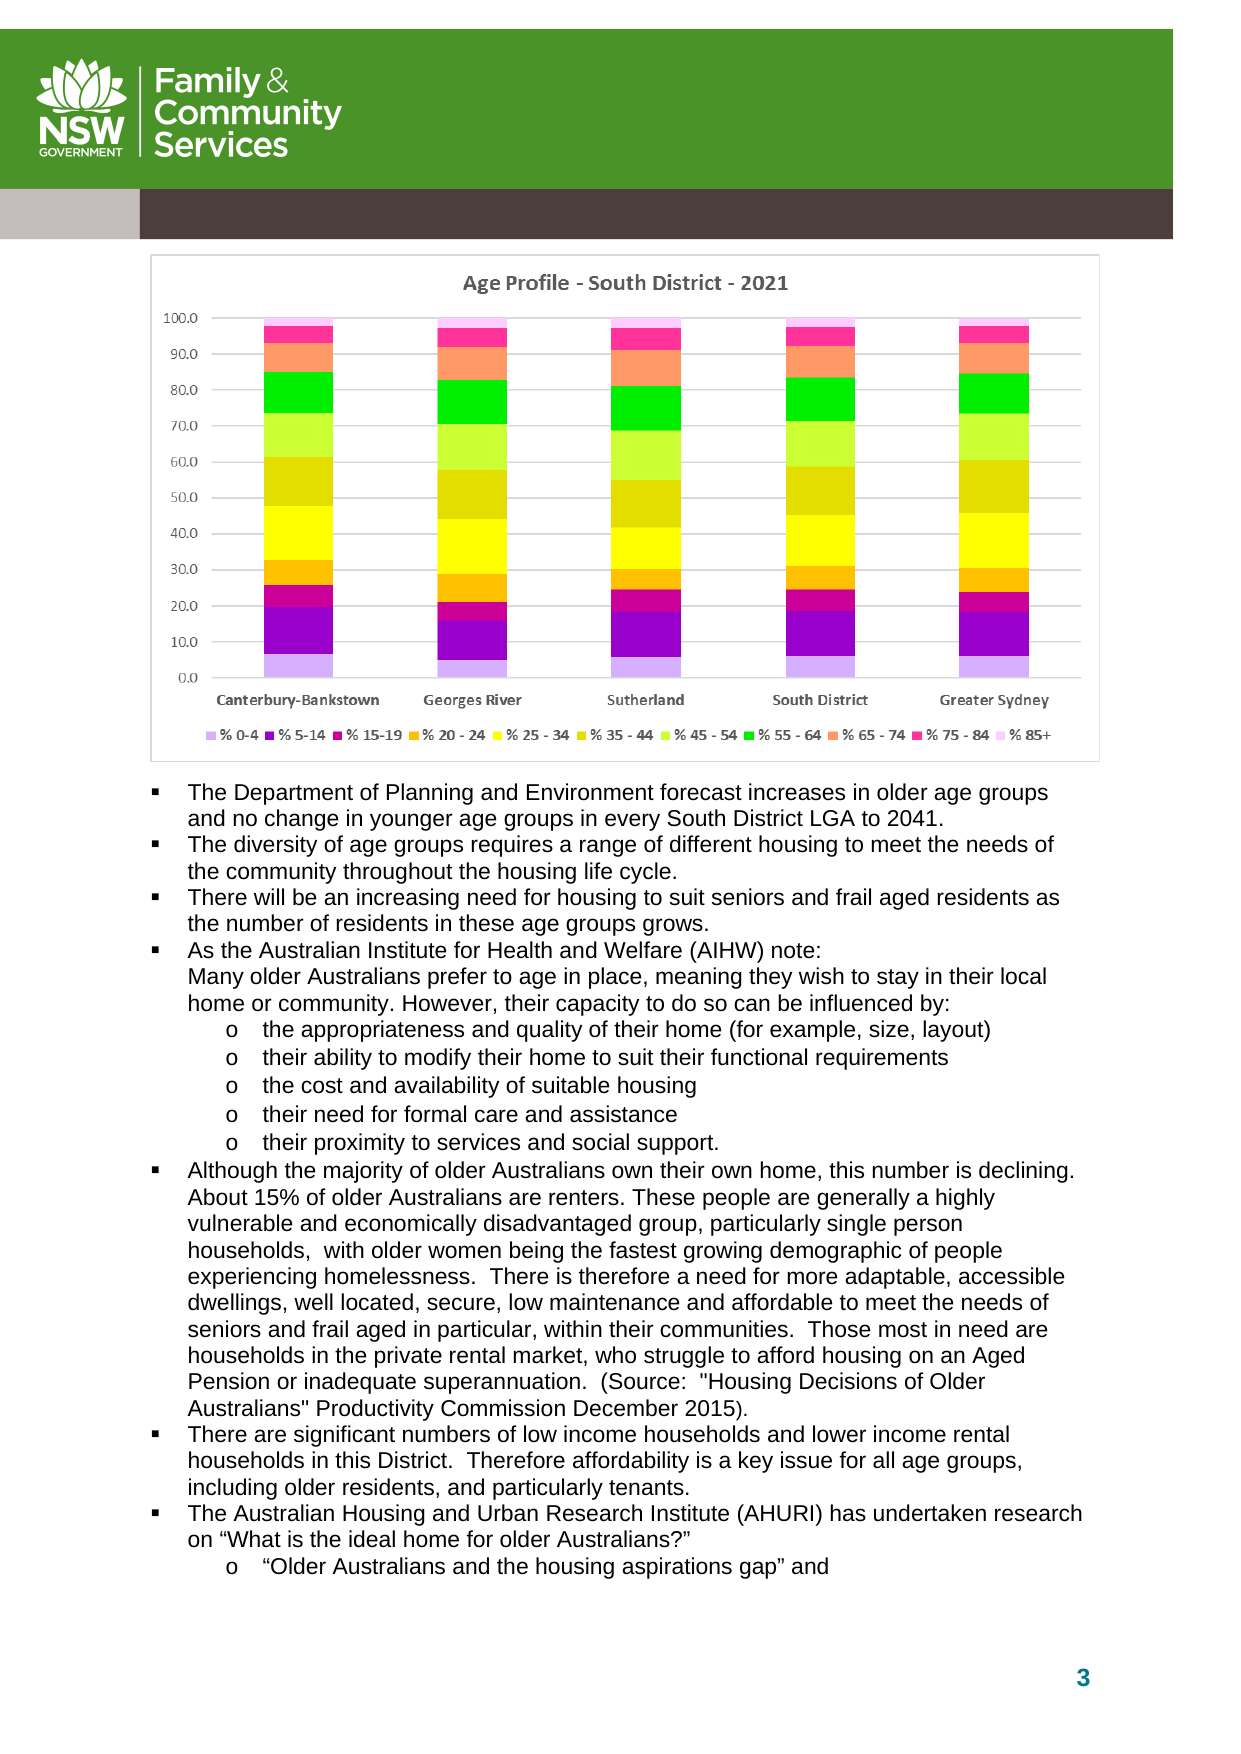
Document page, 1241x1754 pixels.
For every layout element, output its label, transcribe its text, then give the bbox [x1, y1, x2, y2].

list Although the majority of older Australians own their own home, this number is declining. About 15% of older Australians are renters. These people are generally a highly vulnerable and economically disadvantaged group, particularly single person households, with older women being the fastest growing demographic of people experiencing homelessness. There is therefore a need for more adaptable, accessible dwellings, well located, secure, low maintenance and affordable to meet the needs of seniors and frail aged in particular, within their communities. Those most in need are households in the private rental market, who struggle to afford housing on an Aged Pension or inadequate superannuation. (Source: "Housing Decisions of Older Australians" Productivity Commission December 2015). [150, 1157, 1090, 1421]
list “Older Australians and the housing aspirations gap” and [225, 1553, 1090, 1581]
list their ability to modify their home to suit their functional requirements [225, 1044, 1090, 1072]
list the appropriateness and quality of their home (for example, size, layout) [225, 1016, 1090, 1044]
list The diversity of age groups requires a range of different housing to meet the needs of the community throughout the housing life cycle. [150, 831, 1090, 884]
list their need for formal care and assistance [225, 1101, 1090, 1129]
list The Australian Housing and Urban Research Institute (AHURI) has undertaken research on “What is the ideal home for older Australians?” [150, 1500, 1090, 1553]
list As the Australian Institute for Health and Welfare (AIHW) note: [150, 937, 1090, 963]
picture [0, 0, 1202, 762]
list There will be an increasing need for housing to suit seniors and frail aged residents as the number of residents in these age groups grows. [150, 884, 1090, 937]
list The Department of Planning and Environment forecast increases in older age groups and no change in younger age groups in every South District LGA to 2041. [150, 779, 1090, 831]
list their proximity to services and social support. [225, 1129, 1090, 1157]
text Many older Australians prefer to age in place, meaning they wish to stay in their local home or community. However, their capacity to do so can be influenced by: [187, 963, 1090, 1016]
list the cost and availability of suitable housing [225, 1072, 1090, 1101]
list There are significant numbers of low income households and lower income rental households in this District. Therefore affordability is a key issue for all age groups, including older residents, and particularly tenants. [150, 1421, 1090, 1500]
